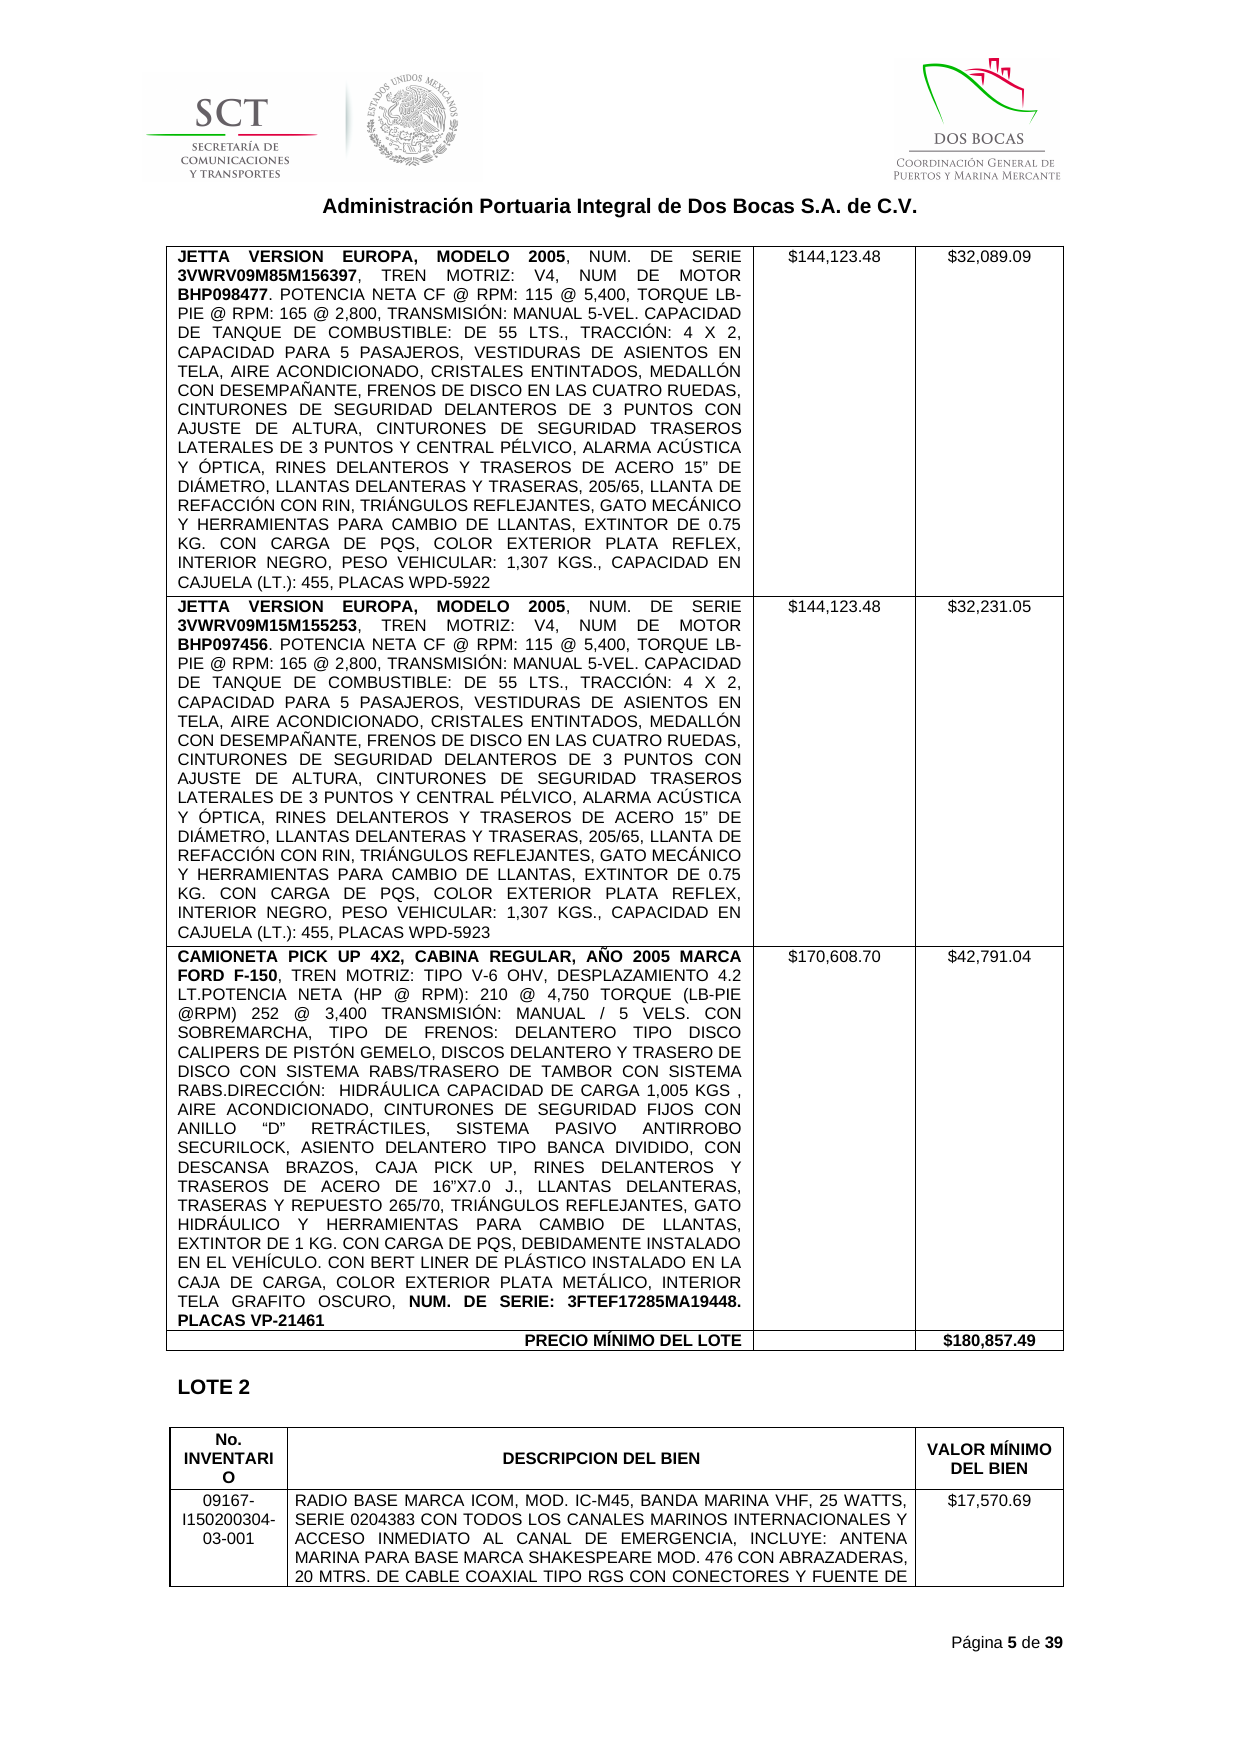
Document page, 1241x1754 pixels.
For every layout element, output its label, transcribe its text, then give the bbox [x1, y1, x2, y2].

table_cell $42,791.04 [916, 947, 1063, 1330]
table_cell CAMIONETA PICK UP 4X2, CABINA REGULAR, AÑO 2005 MARCA FORD F-150, TREN MOTRIZ: TIPO V-6 OHV, DESPLAZAMIENTO 4.2 LT.POTENCIA NETA (HP @ RPM): 210 @ 4,750 TORQUE (LB-PIE @RPM) 252 @ 3,400 TRANSMISIÓN: MANUAL / 5 VELS. CON SOBREMARCHA, TIPO DE FRENOS: DELANTERO TIPO DISCO CALIPERS DE PISTÓN GEMELO, DISCOS DELANTERO Y TRASERO DE DISCO CON SISTEMA RABS/TRASERO DE TAMBOR CON SISTEMA RABS.DIRECCIÓN: HIDRÁULICA CAPACIDAD DE CARGA 1,005 KGS , AIRE ACONDICIONADO, CINTURONES DE SEGURIDAD FIJOS CON ANILLO “D” RETRÁCTILES, SISTEMA PASIVO ANTIRROBO SECURILOCK, ASIENTO DELANTERO TIPO BANCA DIVIDIDO, CON DESCANSA BRAZOS, CAJA PICK UP, RINES DELANTEROS Y TRASEROS DE ACERO DE 16”X7.0 J., LLANTAS DELANTERAS, TRASERAS Y REPUESTO 265/70, TRIÁNGULOS REFLEJANTES, GATO HIDRÁULICO Y HERRAMIENTAS PARA CAMBIO DE LLANTAS, EXTINTOR DE 1 KG. CON CARGA DE PQS, DEBIDAMENTE INSTALADO EN EL VEHÍCULO. CON BERT LINER DE PLÁSTICO INSTALADO EN LA CAJA DE CARGA, COLOR EXTERIOR PLATA METÁLICO, INTERIOR TELA GRAFITO OSCURO, NUM. DE SERIE: 3FTEF17285MA19448. PLACAS VP-21461 [167, 947, 753, 1330]
table_cell [754, 1331, 915, 1350]
table_header No. INVENTARIO [171, 1428, 287, 1489]
table_cell 09167-I150200304-03-001 [171, 1490, 287, 1586]
table_cell $144,123.48 [754, 597, 915, 946]
table_cell $170,608.70 [754, 947, 915, 1330]
table_header DESCRIPCION DEL BIEN [288, 1428, 915, 1489]
table_cell $32,089.09 [916, 247, 1063, 596]
table_cell $180,857.49 [916, 1331, 1063, 1350]
table_header VALOR MÍNIMO DEL BIEN [916, 1428, 1063, 1489]
table_cell $144,123.48 [754, 247, 915, 596]
picture [893, 58, 1061, 182]
table_cell PRECIO MÍNIMO DEL LOTE [167, 1331, 753, 1350]
table_cell JETTA VERSION EUROPA, MODELO 2005, NUM. DE SERIE 3VWRV09M15M155253, TREN MOTRIZ: V4, NUM DE MOTOR BHP097456. POTENCIA NETA CF @ RPM: 115 @ 5,400, TORQUE LB-PIE @ RPM: 165 @ 2,800, TRANSMISIÓN: MANUAL 5-VEL. CAPACIDAD DE TANQUE DE COMBUSTIBLE: DE 55 LTS., TRACCIÓN: 4 X 2, CAPACIDAD PARA 5 PASAJEROS, VESTIDURAS DE ASIENTOS EN TELA, AIRE ACONDICIONADO, CRISTALES ENTINTADOS, MEDALLÓN CON DESEMPAÑANTE, FRENOS DE DISCO EN LAS CUATRO RUEDAS, CINTURONES DE SEGURIDAD DELANTEROS DE 3 PUNTOS CON AJUSTE DE ALTURA, CINTURONES DE SEGURIDAD TRASEROS LATERALES DE 3 PUNTOS Y CENTRAL PÉLVICO, ALARMA ACÚSTICA Y ÓPTICA, RINES DELANTEROS Y TRASEROS DE ACERO 15” DE DIÁMETRO, LLANTAS DELANTERAS Y TRASERAS, 205/65, LLANTA DE REFACCIÓN CON RIN, TRIÁNGULOS REFLEJANTES, GATO MECÁNICO Y HERRAMIENTAS PARA CAMBIO DE LLANTAS, EXTINTOR DE 0.75 KG. CON CARGA DE PQS, COLOR EXTERIOR PLATA REFLEX, INTERIOR NEGRO, PESO VEHICULAR: 1,307 KGS., CAPACIDAD EN CAJUELA (LT.): 455, PLACAS WPD-5923 [167, 597, 753, 946]
table_cell $32,231.05 [916, 597, 1063, 946]
table_cell $17,570.69 [916, 1490, 1063, 1586]
table_cell JETTA VERSION EUROPA, MODELO 2005, NUM. DE SERIE 3VWRV09M85M156397, TREN MOTRIZ: V4, NUM DE MOTOR BHP098477. POTENCIA NETA CF @ RPM: 115 @ 5,400, TORQUE LB-PIE @ RPM: 165 @ 2,800, TRANSMISIÓN: MANUAL 5-VEL. CAPACIDAD DE TANQUE DE COMBUSTIBLE: DE 55 LTS., TRACCIÓN: 4 X 2, CAPACIDAD PARA 5 PASAJEROS, VESTIDURAS DE ASIENTOS EN TELA, AIRE ACONDICIONADO, CRISTALES ENTINTADOS, MEDALLÓN CON DESEMPAÑANTE, FRENOS DE DISCO EN LAS CUATRO RUEDAS, CINTURONES DE SEGURIDAD DELANTEROS DE 3 PUNTOS CON AJUSTE DE ALTURA, CINTURONES DE SEGURIDAD TRASEROS LATERALES DE 3 PUNTOS Y CENTRAL PÉLVICO, ALARMA ACÚSTICA Y ÓPTICA, RINES DELANTEROS Y TRASEROS DE ACERO 15” DE DIÁMETRO, LLANTAS DELANTERAS Y TRASERAS, 205/65, LLANTA DE REFACCIÓN CON RIN, TRIÁNGULOS REFLEJANTES, GATO MECÁNICO Y HERRAMIENTAS PARA CAMBIO DE LLANTAS, EXTINTOR DE 0.75 KG. CON CARGA DE PQS, COLOR EXTERIOR PLATA REFLEX, INTERIOR NEGRO, PESO VEHICULAR: 1,307 KGS., CAPACIDAD EN CAJUELA (LT.): 455, PLACAS WPD-5922 [167, 247, 753, 596]
picture [141, 72, 483, 182]
text LOTE 2 [177, 1375, 1063, 1399]
